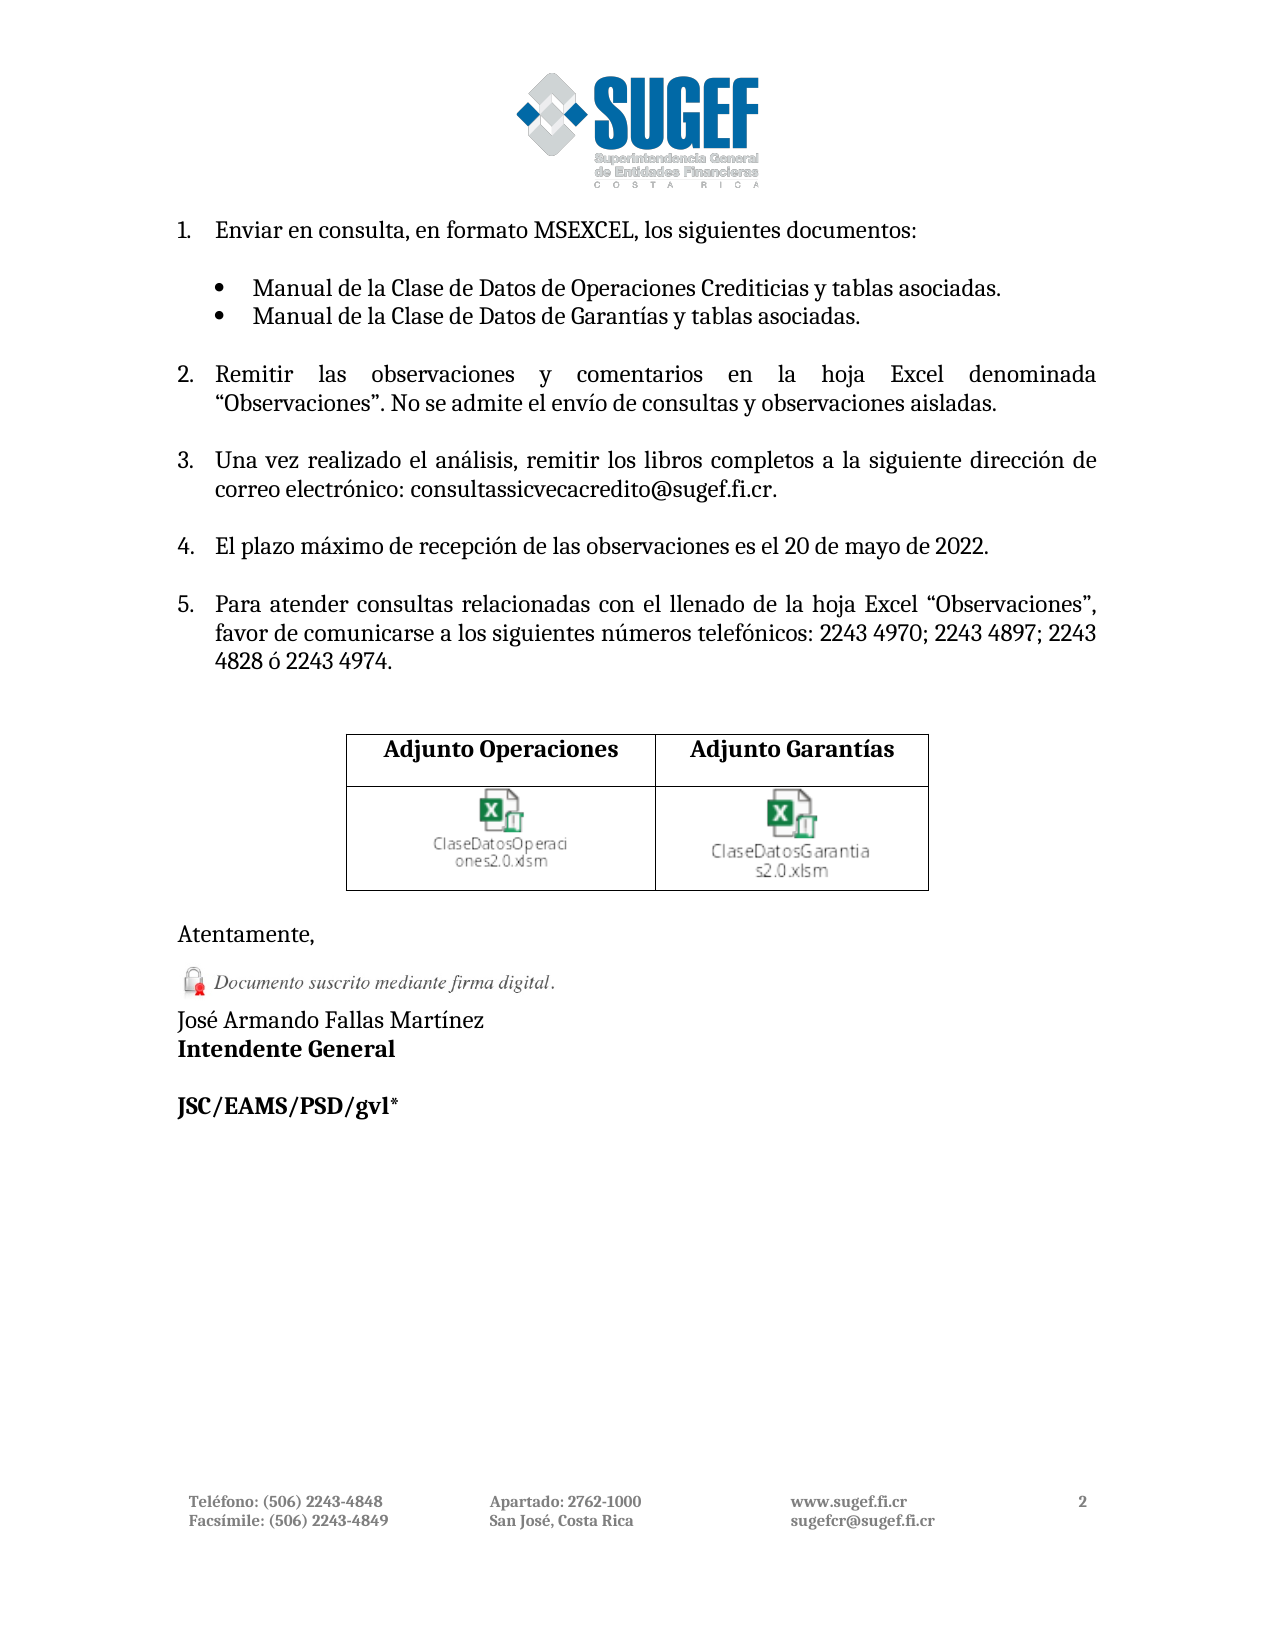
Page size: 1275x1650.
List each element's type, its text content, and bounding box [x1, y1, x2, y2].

text Atentamente, [177, 919, 1098, 948]
table_cell [656, 787, 928, 890]
table_cell [347, 787, 655, 890]
picture [516, 73, 759, 188]
list Enviar en consulta, en formato MSEXCEL, los siguientes documentos: [177, 216, 1098, 245]
list Manual de la Clase de Datos de Operaciones Crediticias y tablas asociadas. [215, 273, 1098, 302]
list Para atender consultas relacionadas con el llenado de la hoja Excel “Observaciones”, favor de comunicarse a los siguientes números telefónicos: 2243 4970; 2243 4897; 2243 4828 ó 2243 4974. [177, 590, 1098, 676]
table_header Adjunto Garantías [656, 735, 928, 786]
list Manual de la Clase de Datos de Garantías y tablas asociadas. [215, 302, 1098, 331]
table_header Adjunto Operaciones [347, 735, 655, 786]
text José Armando Fallas Martínez [177, 1006, 1098, 1034]
list Remitir las observaciones y comentarios en la hoja Excel denominada “Observaciones”. No se admite el envío de consultas y observaciones aisladas. [177, 360, 1098, 417]
picture [157, 952, 572, 1016]
text JSC/EAMS/PSD/gvl* [177, 1092, 1098, 1121]
text Intendente General [177, 1034, 1098, 1063]
list Una vez realizado el análisis, remitir los libros completos a la siguiente dirección de correo electrónico: consultassicvecacredito@sugef.fi.cr. [177, 446, 1098, 503]
list El plazo máximo de recepción de las observaciones es el 20 de mayo de 2022. [177, 532, 1098, 561]
